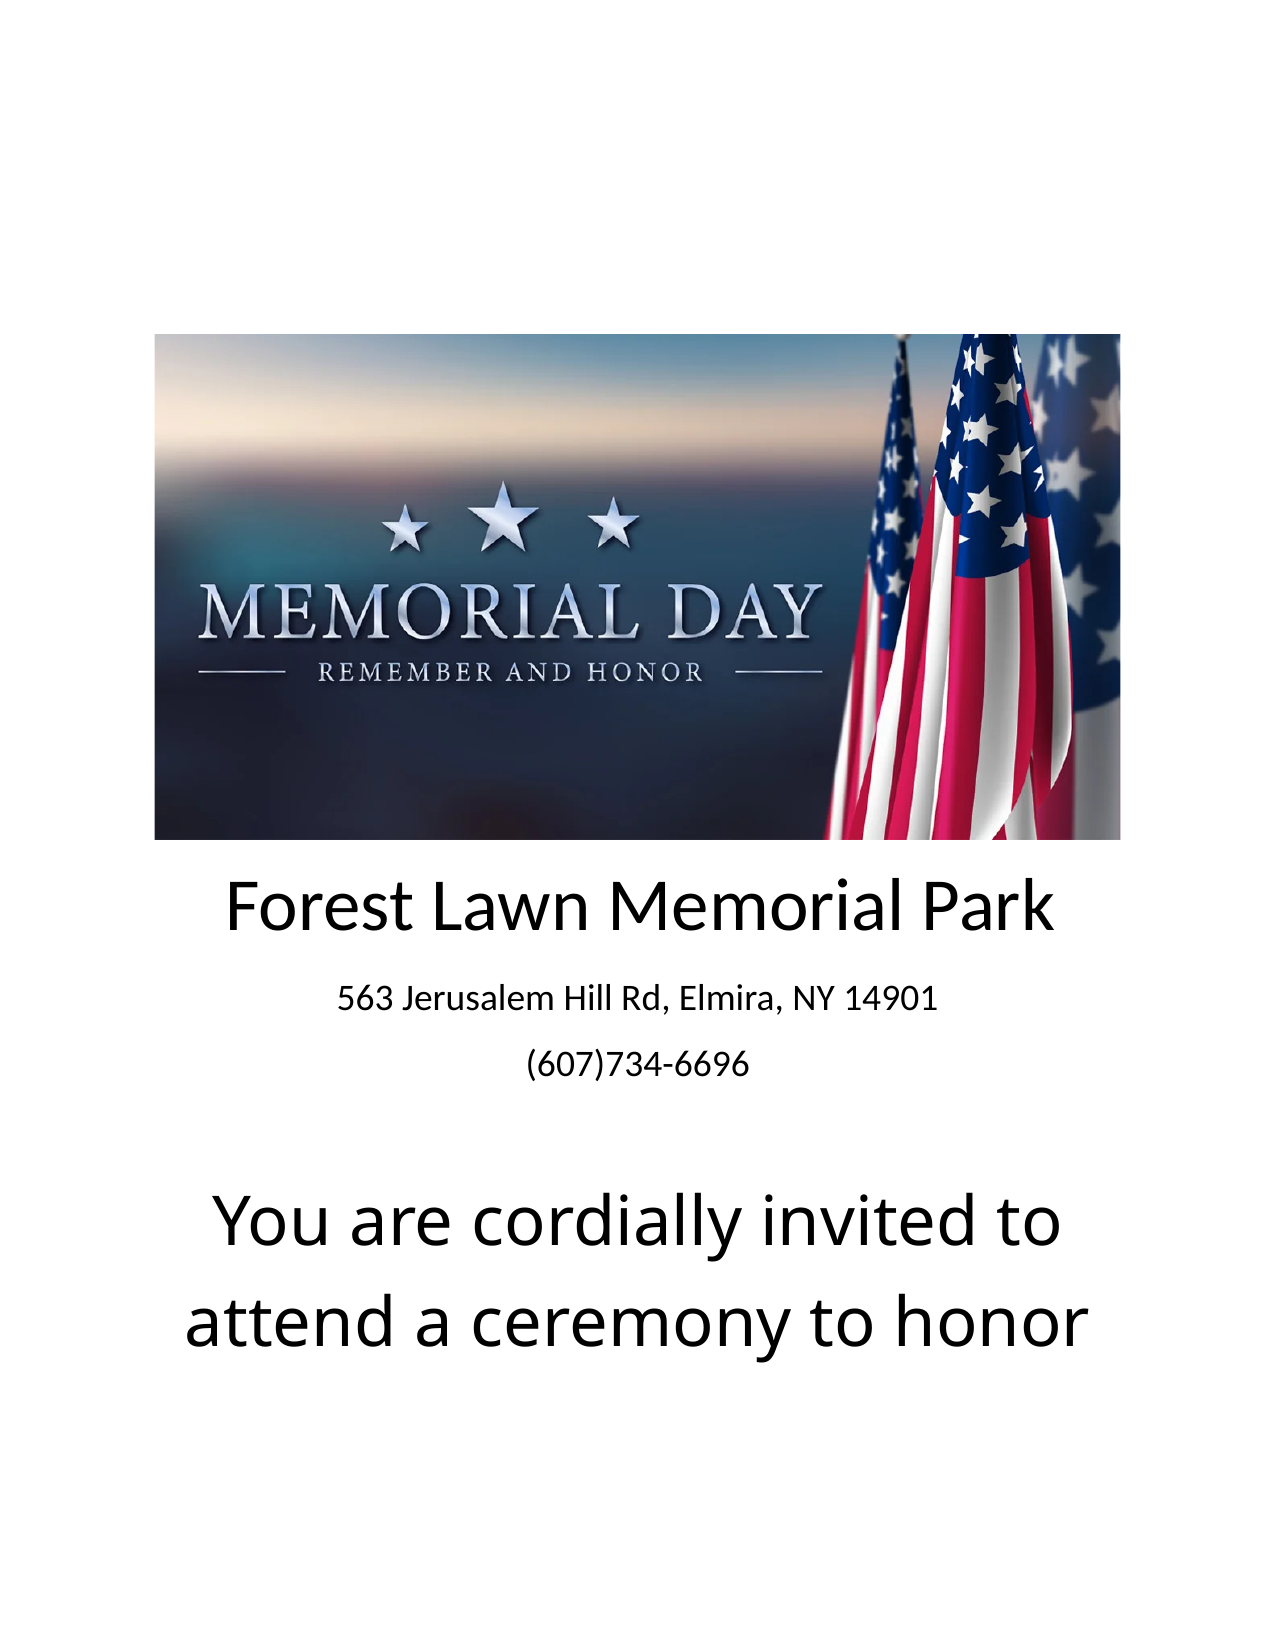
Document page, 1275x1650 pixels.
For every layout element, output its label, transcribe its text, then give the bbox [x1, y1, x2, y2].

text Forest Lawn Memorial Park [150, 858, 1125, 949]
picture [154, 334, 1121, 840]
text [150, 1172, 1125, 1367]
text (607)734-6696 [150, 1040, 1125, 1086]
text 563 Jerusalem Hill Rd, Elmira, NY 14901 [150, 973, 1125, 1019]
